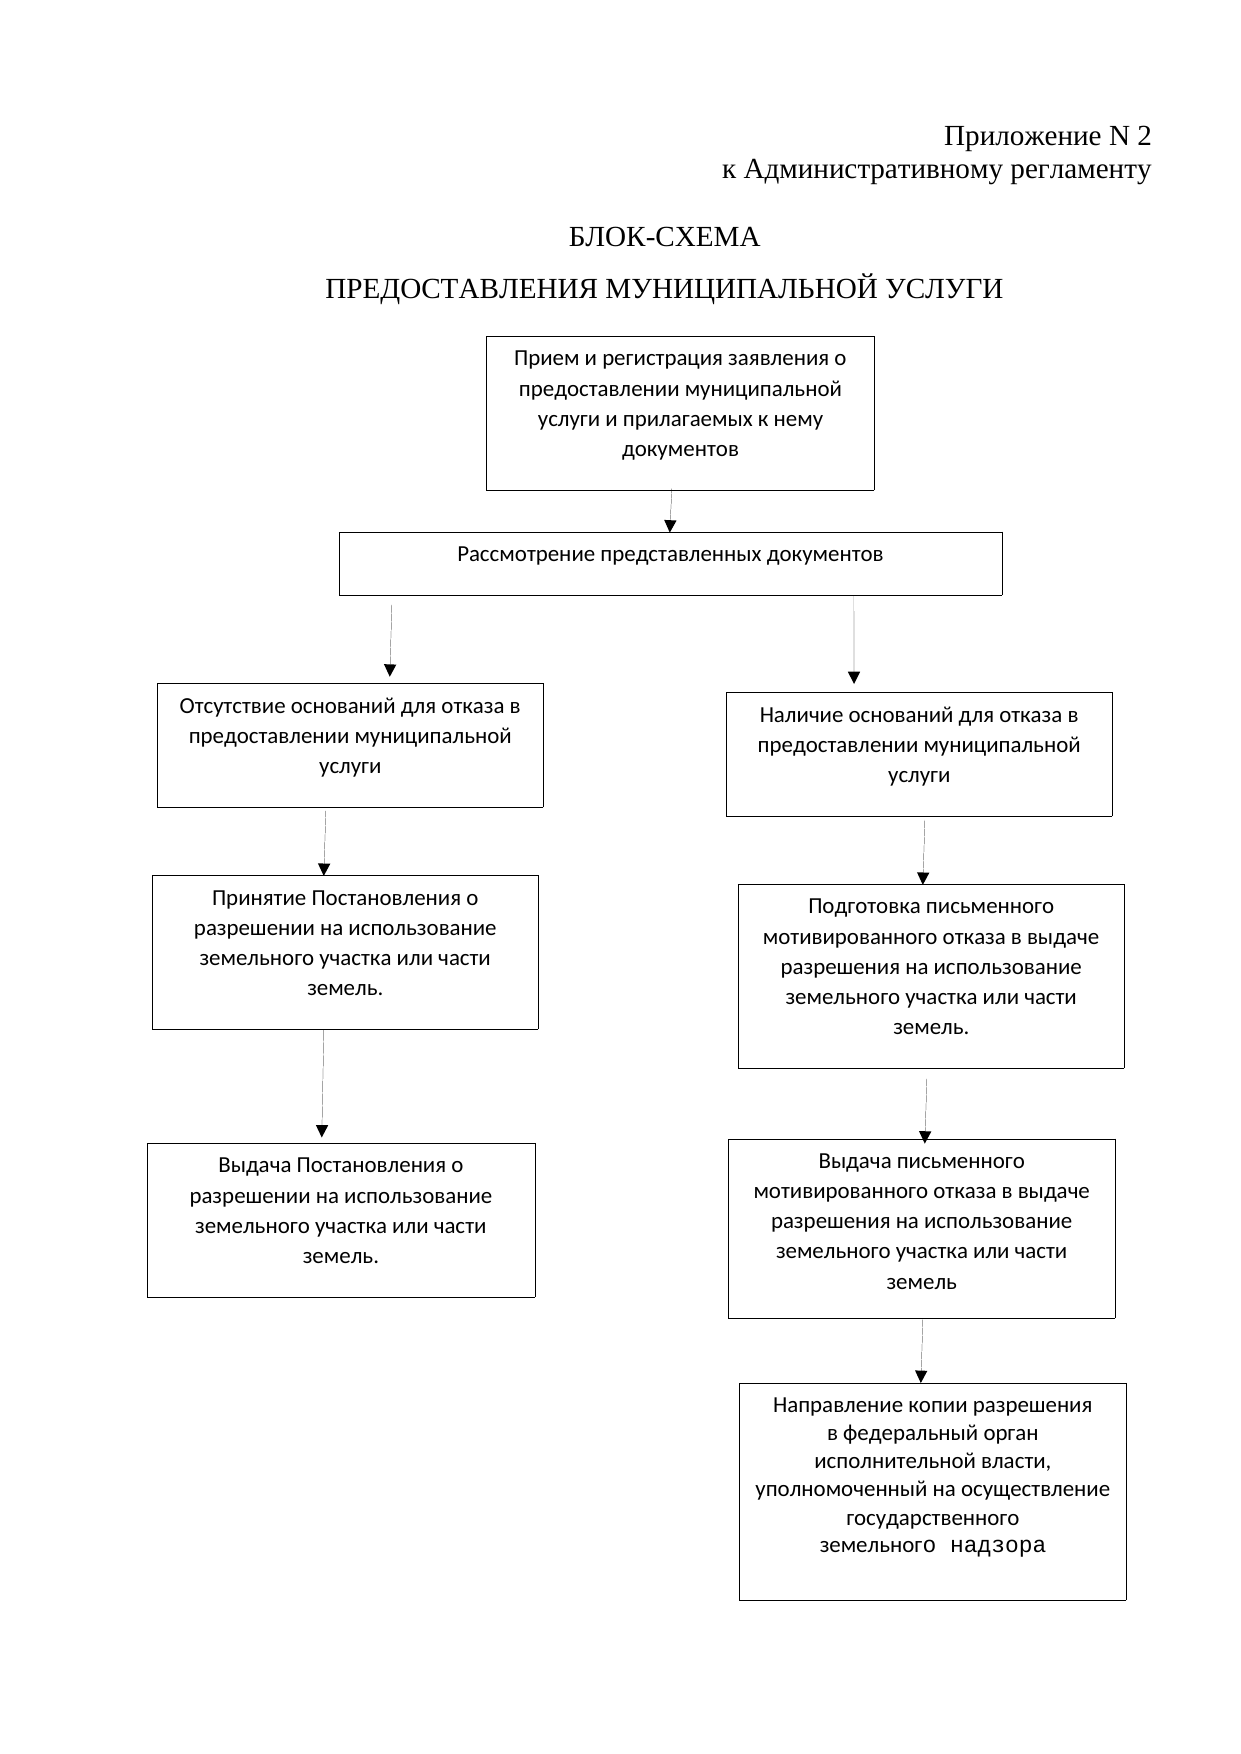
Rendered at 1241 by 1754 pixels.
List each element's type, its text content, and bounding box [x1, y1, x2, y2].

text к Административному регламенту [177, 152, 1152, 185]
text ПРЕДОСТАВЛЕНИЯ МУНИЦИПАЛЬНОЙ УСЛУГИ [177, 272, 1152, 305]
text Приложение N 2 [177, 118, 1152, 152]
text БЛОК-СХЕМА [177, 219, 1152, 252]
